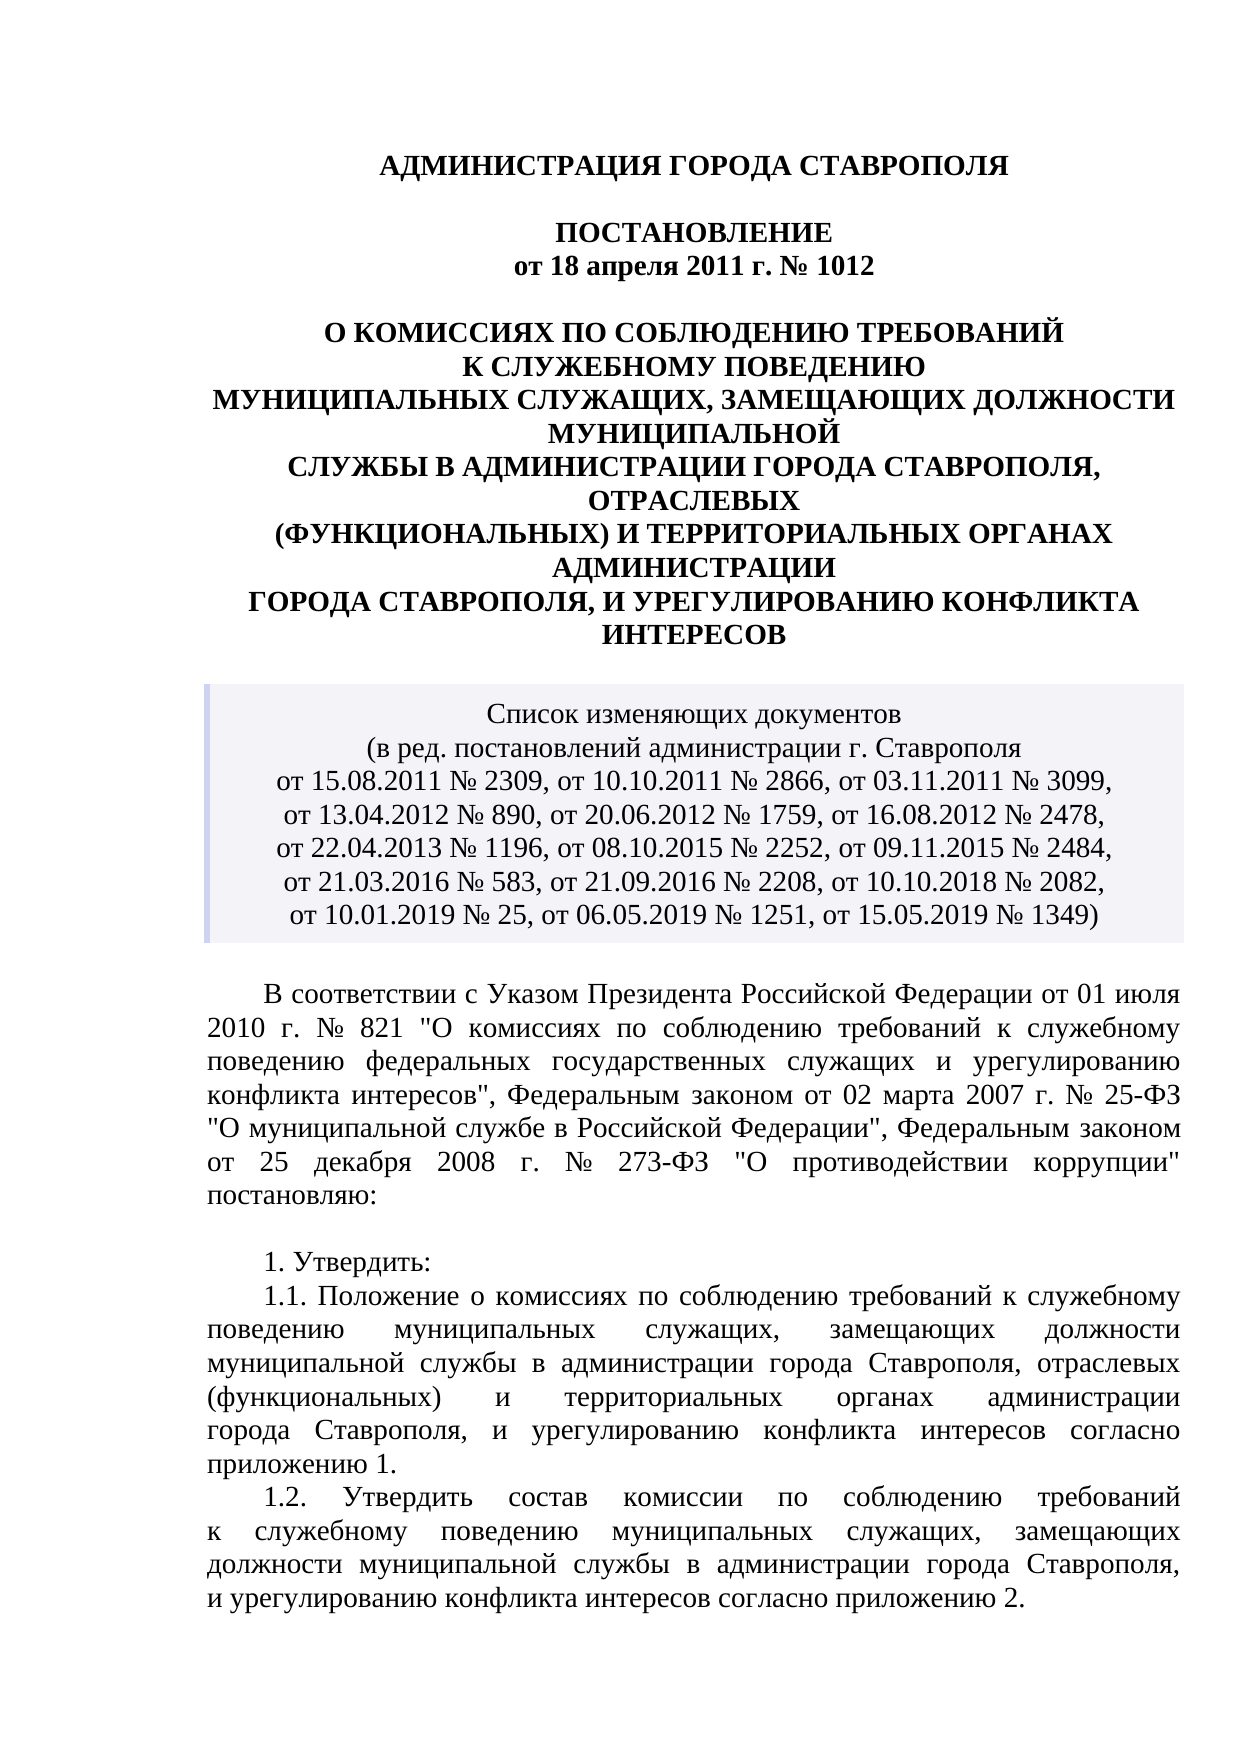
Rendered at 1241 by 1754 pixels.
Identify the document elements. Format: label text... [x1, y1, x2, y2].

text 1.1. Положение о комиссиях по соблюдению требований к служебному поведению муниципальных служащих, замещающих должности муниципальной службы в администрации города Ставрополя, отраслевых (функциональных) и территориальных органах администрации города Ставрополя, и урегулированию конфликта интересов согласно приложению 1. [207, 1278, 1181, 1479]
title АДМИНИСТРАЦИЯ ГОРОДА СТАВРОПОЛЯ [207, 148, 1181, 181]
table_header Список изменяющих документов (в ред. постановлений администрации г. Ставрополя от 15.08.2011 № 2309, от 10.10.2011 № 2866, от 03.11.2011 № 3099, от 13.04.2012 № 890, от 20.06.2012 № 1759, от 16.08.2012 № 2478, от 22.04.2013 № 1196, от 08.10.2015 № 2252, от 09.11.2015 № 2484, от 21.03.2016 № 583, от 21.09.2016 № 2208, от 10.10.2018 № 2082, от 10.01.2019 № 25, от 06.05.2019 № 1251, от 15.05.2019 № 1349) [210, 684, 1178, 943]
title ПОСТАНОВЛЕНИЕ [207, 215, 1181, 248]
title МУНИЦИПАЛЬНЫХ СЛУЖАЩИХ, ЗАМЕЩАЮЩИХ ДОЛЖНОСТИ МУНИЦИПАЛЬНОЙ [207, 382, 1181, 449]
title СЛУЖБЫ В АДМИНИСТРАЦИИ ГОРОДА СТАВРОПОЛЯ, ОТРАСЛЕВЫХ [207, 449, 1181, 517]
title О КОМИССИЯХ ПО СОБЛЮДЕНИЮ ТРЕБОВАНИЙ [207, 315, 1181, 349]
title от 18 апреля 2011 г. № 1012 [207, 248, 1181, 282]
title (ФУНКЦИОНАЛЬНЫХ) И ТЕРРИТОРИАЛЬНЫХ ОРГАНАХ АДМИНИСТРАЦИИ [207, 517, 1181, 584]
title ГОРОДА СТАВРОПОЛЯ, И УРЕГУЛИРОВАНИЮ КОНФЛИКТА ИНТЕРЕСОВ [207, 584, 1181, 651]
text 1. Утвердить: [207, 1244, 1181, 1278]
title К СЛУЖЕБНОМУ ПОВЕДЕНИЮ [207, 349, 1181, 382]
text 1.2. Утвердить состав комиссии по соблюдению требований к служебному поведению муниципальных служащих, замещающих должности муниципальной службы в администрации города Ставрополя, и урегулированию конфликта интересов согласно приложению 2. [207, 1479, 1181, 1613]
text В соответствии с Указом Президента Российской Федерации от 01 июля 2010 г. № 821 "О комиссиях по соблюдению требований к служебному поведению федеральных государственных служащих и урегулированию конфликта интересов", Федеральным законом от 02 марта 2007 г. № 25-ФЗ "О муниципальной службе в Российской Федерации", Федеральным законом от 25 декабря 2008 г. № 273-ФЗ "О противодействии коррупции" постановляю: [207, 976, 1181, 1211]
